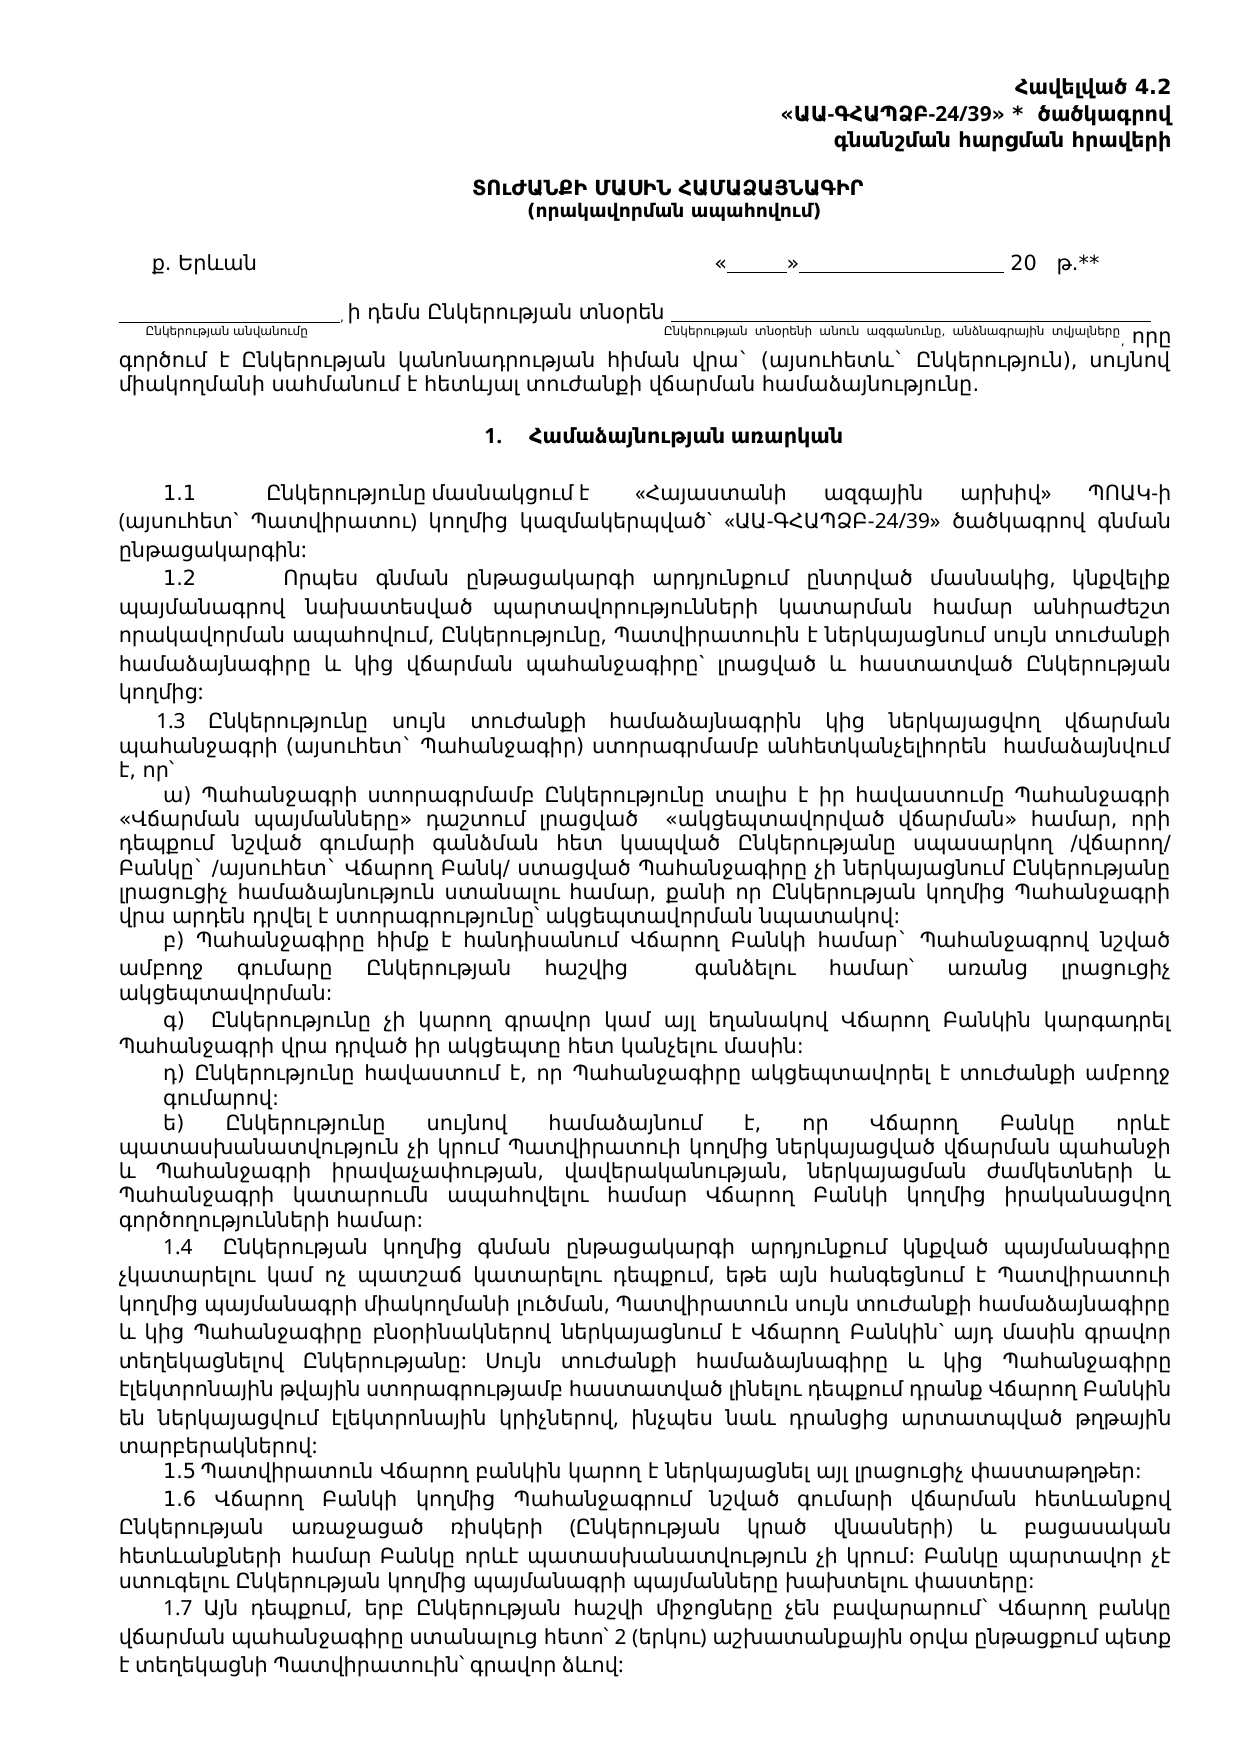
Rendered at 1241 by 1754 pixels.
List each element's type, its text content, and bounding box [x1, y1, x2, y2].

text 1.7 Այն դեպքում, երբ Ընկերության հաշվի միջոցները չեն բավարարում՝ Վճարող բանկը վճարման պահանջագիրը ստանալուց հետո՝ 2 (երկու) աշխատանքային օրվա ընթացքում պետք է տեղեկացնի Պատվիրատուին՝ գրավոր ձևով: [118, 1593, 1171, 1679]
text ք. Երևան « » 20 թ.** [118, 251, 1171, 275]
text (որակավորման ապահովում) [118, 201, 1171, 222]
list Ընկերությունը մասնակցում է «Հայաստանի ազգային արխիվ» ՊՈԱԿ-ի (այսուհետ` Պատվիրատու) կողմից կազմակերպված` «ԱԱ-ԳՀԱՊՁԲ-24/39» ծածկագրով գնման ընթացակարգին: [118, 478, 1171, 563]
list Որպես գնման ընթացակարգի արդյունքում ընտրված մասնակից, կնքվելիք պայմանագրով նախատեսված պարտավորությունների կատարման համար անհրաժեշտ որակավորման ապահովում, Ընկերությունը, Պատվիրատուին է ներկայացնում սույն տուժանքի համաձայնագիրը և կից վճարման պահանջագիրը` լրացված և հաստատված Ընկերության կողմից: [118, 563, 1171, 706]
text ա) Պահանջագրի ստորագրմամբ Ընկերությունը տալիս է իր հավաստումը Պահանջագրի «Վճարման պայմանները» դաշտում լրացված «ակցեպտավորված վճարման» համար, որի դեպքում նշված գումարի գանձման հետ կապված Ընկերությանը սպասարկող /վճարող/ Բանկը` /այսուհետ` Վճարող Բանկ/ ստացված Պահանջագիրը չի ներկայացնում Ընկերությանը լրացուցիչ համաձայնություն ստանալու համար, քանի որ Ընկերության կողմից Պահանջագրի վրա արդեն դրվել է ստորագրությունը՝ ակցեպտավորման նպատակով: [118, 783, 1171, 928]
text գ) Ընկերությունը չի կարող գրավոր կամ այլ եղանակով Վճարող Բանկին կարգադրել Պահանջագրի վրա դրված իր ակցեպտը հետ կանչելու մասին: [118, 1005, 1171, 1058]
text Ընկերության անվանումը Ընկերության տնօրենի անուն ազգանունը, անձնագրային տվյալները, որը գործում է Ընկերության կանոնադրության հիման վրա` (այսուհետև` Ընկերություն), սույնով միակողմանի սահմանում է հետևյալ տուժանքի վճարման համաձայնությունը. [118, 324, 1171, 397]
text գնանշման հարցման հրավերի [118, 128, 1171, 152]
text 1.3 Ընկերությունը սույն տուժանքի համաձայնագրին կից ներկայացվող վճարման պահանջագրի (այսուհետ` Պահանջագիր) ստորագրմամբ անհետկանչելիորեն համաձայնվում է, որ՝ [118, 706, 1171, 783]
text 1.4 Ընկերության կողմից գնման ընթացակարգի արդյունքում կնքված պայմանագիրը չկատարելու կամ ոչ պատշաճ կատարելու դեպքում, եթե այն հանգեցնում է Պատվիրատուի կողմից պայմանագրի միակողմանի լուծման, Պատվիրատուն սույն տուժանքի համաձայնագիրը և կից Պահանջագիրը բնօրինակներով ներկայացնում է Վճարող Բանկին` այդ մասին գրավոր տեղեկացնելով Ընկերությանը: Սույն տուժանքի համաձայնագիրը և կից Պահանջագիրը էլեկտրոնային թվային ստորագրությամբ հաստատված լինելու դեպքում դրանք Վճարող Բանկին են ներկայացվում էլեկտրոնային կրիչներով, ինչպես նաև դրանցից արտատպված թղթային տարբերակներով: [118, 1232, 1171, 1459]
list Պատվիրատուն Վճարող բանկին կարող է ներկայացնել այլ լրացուցիչ փաստաթղթեր: [163, 1459, 1171, 1484]
text բ) Պահանջագիրը հիմք է հանդիսանում Վճարող Բանկի համար` Պահանջագրով նշված ամբողջ գումարը Ընկերության հաշվից գանձելու համար՝ առանց լրացուցիչ ակցեպտավորման: [118, 928, 1171, 1005]
text ե) Ընկերությունը սույնով համաձայնում է, որ Վճարող Բանկը որևէ պատասխանատվություն չի կրում Պատվիրատուի կողմից ներկայացված վճարման պահանջի և Պահանջագրի իրավաչափության, վավերականության, ներկայացման ժամկետների և Պահանջագրի կատարումն ապահովելու համար Վճարող Բանկի կողմից իրականացվող գործողությունների համար: [118, 1111, 1171, 1232]
text ՏՈւԺԱՆՔԻ ՄԱՍԻՆ ՀԱՄԱՁԱՅՆԱԳԻՐ [118, 176, 1171, 201]
text 1.6 Վճարող Բանկի կողմից Պահանջագրում նշված գումարի վճարման հետևանքով Ընկերության առաջացած ռիսկերի (Ընկերության կրած վնասների) և բացասական հետևանքների համար Բանկը որևէ պատասխանատվություն չի կրում: Բանկը պարտավոր չէ ստուգելու Ընկերության կողմից պայմանագրի պայմանները խախտելու փաստերը: [118, 1484, 1171, 1593]
text «ԱԱ-ԳՀԱՊՁԲ-24/39» * ծածկագրով [118, 99, 1171, 128]
list Համաձայնության առարկան [156, 421, 1171, 449]
text դ) Ընկերությունը հավաստում է, որ Պահանջագիրը ակցեպտավորել է տուժանքի ամբողջ գումարով: [163, 1058, 1171, 1111]
text Հավելված 4.2 [118, 75, 1171, 99]
text , ի դեմս Ընկերության տնօրեն [118, 300, 1171, 324]
